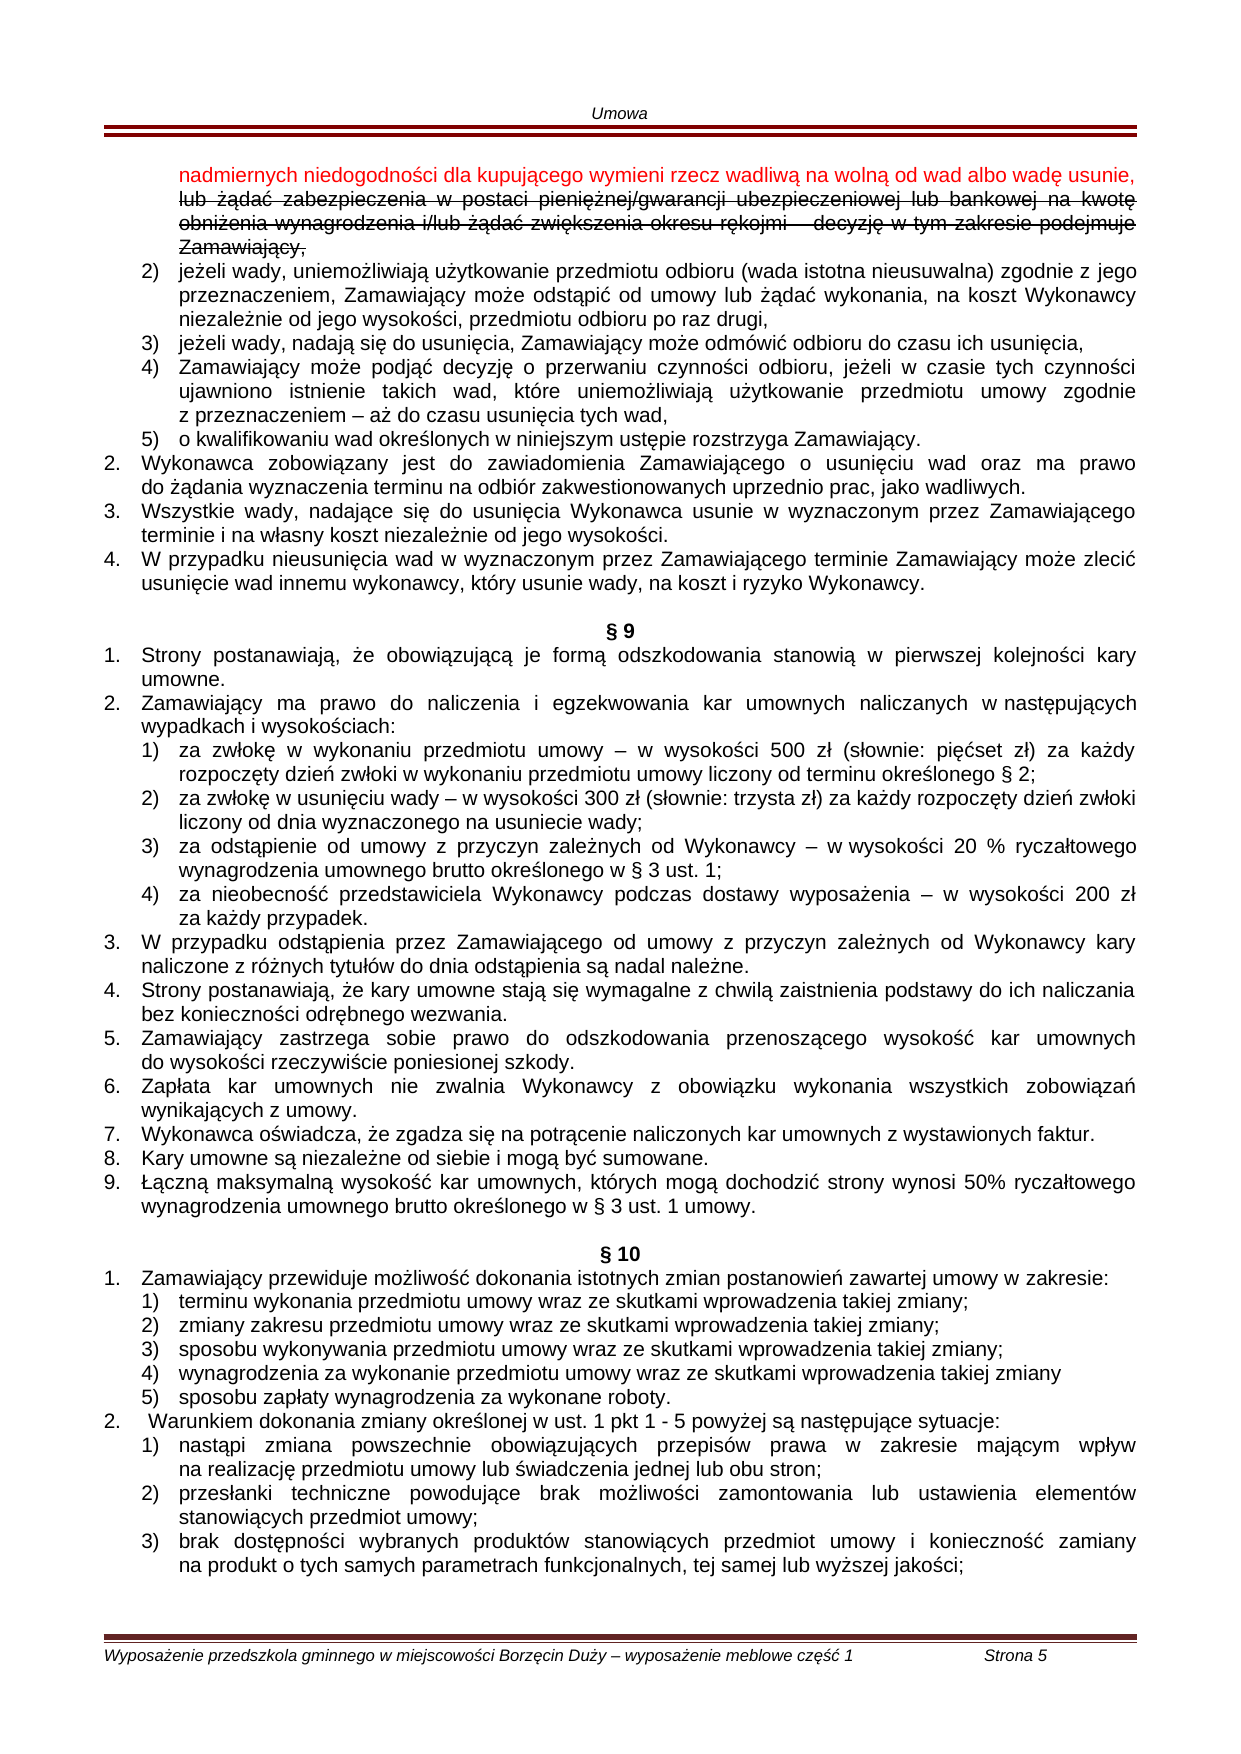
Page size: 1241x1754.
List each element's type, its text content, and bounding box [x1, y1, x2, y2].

list Warunkiem dokonania zmiany określonej w ust. 1 pkt 1 - 5 powyżej są następujące sytuacje: [103, 1409, 1137, 1433]
list za nieobecność przedstawiciela Wykonawcy podczas dostawy wyposażenia – w wysokości 200 zł za każdy przypadek. [141, 882, 1137, 930]
list Zapłata kar umownych nie zwalnia Wykonawcy z obowiązku wykonania wszystkich zobowiązań wynikających z umowy. [103, 1074, 1137, 1122]
text § 9 [103, 618, 1137, 642]
list Zamawiający może podjąć decyzję o przerwaniu czynności odbioru, jeżeli w czasie tych czynności ujawniono istnienie takich wad, które uniemożliwiają użytkowanie przedmiotu umowy zgodnie z przeznaczeniem – aż do czasu usunięcia tych wad, [141, 355, 1137, 427]
list jeżeli wady, uniemożliwiają użytkowanie przedmiotu odbioru (wada istotna nieusuwalna) zgodnie z jego przeznaczeniem, Zamawiający może odstąpić od umowy lub żądać wykonania, na koszt Wykonawcy niezależnie od jego wysokości, przedmiotu odbioru po raz drugi, [141, 259, 1137, 331]
list W przypadku odstąpienia przez Zamawiającego od umowy z przyczyn zależnych od Wykonawcy kary naliczone z różnych tytułów do dnia odstąpienia są nadal należne. [103, 930, 1137, 978]
list W przypadku nieusunięcia wad w wyznaczonym przez Zamawiającego terminie Zamawiający może zlecić usunięcie wad innemu wykonawcy, który usunie wady, na koszt i ryzyko Wykonawcy. [103, 547, 1137, 594]
list Wykonawca zobowiązany jest do zawiadomienia Zamawiającego o usunięciu wad oraz ma prawo do żądania wyznaczenia terminu na odbiór zakwestionowanych uprzednio prac, jako wadliwych. [103, 451, 1137, 499]
list brak dostępności wybranych produktów stanowiących przedmiot umowy i konieczność zamiany na produkt o tych samych parametrach funkcjonalnych, tej samej lub wyższej jakości; [141, 1529, 1137, 1577]
list za odstąpienie od umowy z przyczyn zależnych od Wykonawcy – w wysokości 20 % ryczałtowego wynagrodzenia umownego brutto określonego w § 3 ust. 1; [141, 834, 1137, 882]
list wynagrodzenia za wykonanie przedmiotu umowy wraz ze skutkami wprowadzenia takiej zmiany [141, 1361, 1137, 1385]
text § 10 [103, 1241, 1137, 1265]
list za zwłokę w wykonaniu przedmiotu umowy – w wysokości 500 zł (słownie: pięćset zł) za każdy rozpoczęty dzień zwłoki w wykonaniu przedmiotu umowy liczony od terminu określonego § 2; [141, 738, 1137, 786]
list o kwalifikowaniu wad określonych w niniejszym ustępie rozstrzyga Zamawiający. [141, 427, 1137, 451]
list sposobu zapłaty wynagrodzenia za wykonane roboty. [141, 1385, 1137, 1409]
list przesłanki techniczne powodujące brak możliwości zamontowania lub ustawienia elementów stanowiących przedmiot umowy; [141, 1481, 1137, 1529]
list za zwłokę w usunięciu wady – w wysokości 300 zł (słownie: trzysta zł) za każdy rozpoczęty dzień zwłoki liczony od dnia wyznaczonego na usuniecie wady; [141, 786, 1137, 834]
list Zamawiający ma prawo do naliczenia i egzekwowania kar umownych naliczanych w następujących wypadkach i wysokościach: [103, 690, 1137, 738]
list Wykonawca oświadcza, że zgadza się na potrącenie naliczonych kar umownych z wystawionych faktur. [103, 1122, 1137, 1146]
list sposobu wykonywania przedmiotu umowy wraz ze skutkami wprowadzenia takiej zmiany; [141, 1337, 1137, 1361]
list Zamawiający zastrzega sobie prawo do odszkodowania przenoszącego wysokość kar umownych do wysokości rzeczywiście poniesionej szkody. [103, 1026, 1137, 1074]
list Zamawiający przewiduje możliwość dokonania istotnych zmian postanowień zawartej umowy w zakresie: [103, 1265, 1137, 1289]
list terminu wykonania przedmiotu umowy wraz ze skutkami wprowadzenia takiej zmiany; [141, 1289, 1137, 1313]
list Łączną maksymalną wysokość kar umownych, których mogą dochodzić strony wynosi 50% ryczałtowego wynagrodzenia umownego brutto określonego w § 3 ust. 1 umowy. [103, 1169, 1137, 1217]
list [141, 163, 1137, 259]
list Strony postanawiają, że kary umowne stają się wymagalne z chwilą zaistnienia podstawy do ich naliczania bez konieczności odrębnego wezwania. [103, 978, 1137, 1026]
list Strony postanawiają, że obowiązującą je formą odszkodowania stanowią w pierwszej kolejności kary umowne. [103, 642, 1137, 690]
list Kary umowne są niezależne od siebie i mogą być sumowane. [103, 1146, 1137, 1169]
list nastąpi zmiana powszechnie obowiązujących przepisów prawa w zakresie mającym wpływ na realizację przedmiotu umowy lub świadczenia jednej lub obu stron; [141, 1433, 1137, 1481]
list jeżeli wady, nadają się do usunięcia, Zamawiający może odmówić odbioru do czasu ich usunięcia, [141, 331, 1137, 355]
list zmiany zakresu przedmiotu umowy wraz ze skutkami wprowadzenia takiej zmiany; [141, 1313, 1137, 1337]
list Wszystkie wady, nadające się do usunięcia Wykonawca usunie w wyznaczonym przez Zamawiającego terminie i na własny koszt niezależnie od jego wysokości. [103, 499, 1137, 547]
